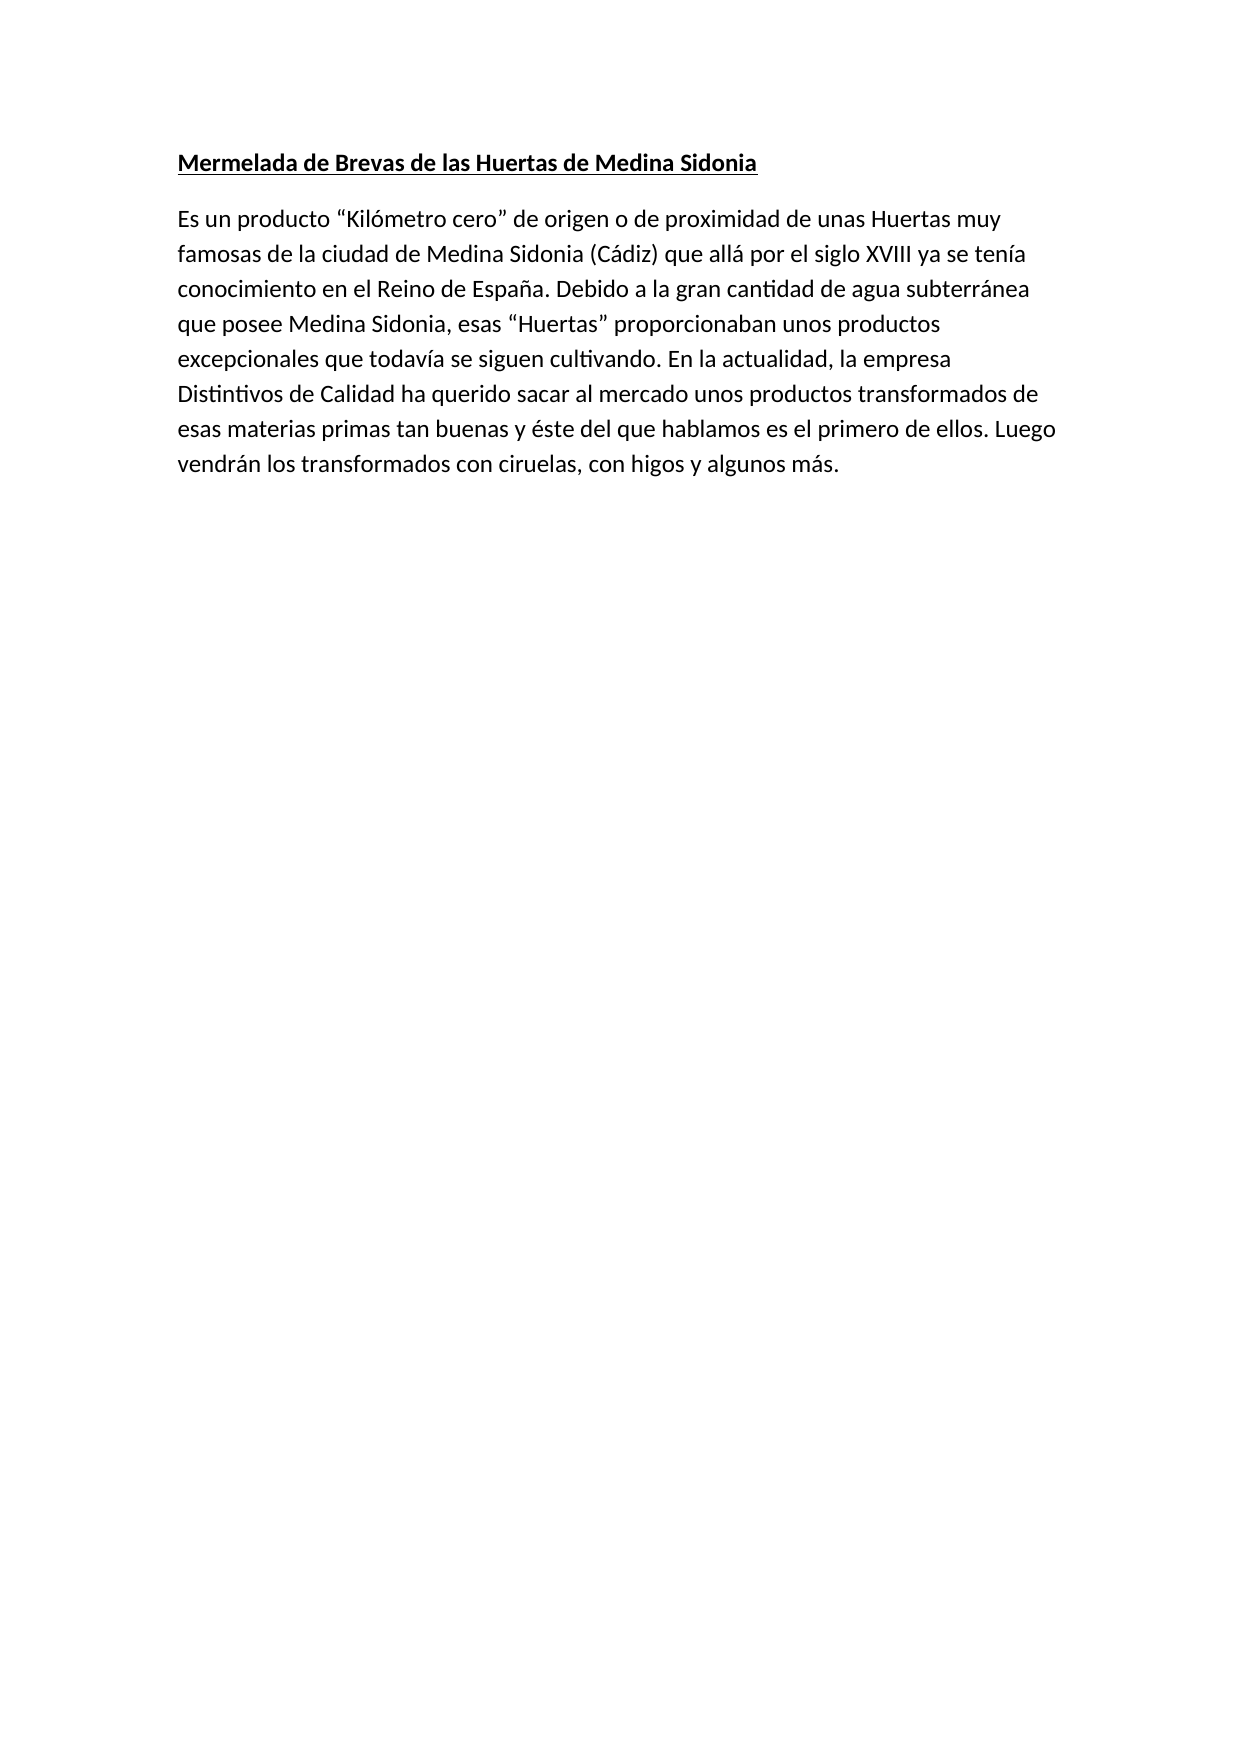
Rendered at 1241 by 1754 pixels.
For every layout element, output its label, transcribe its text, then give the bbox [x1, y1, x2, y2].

text Mermelada de Brevas de las Huertas de Medina Sidonia [177, 148, 1063, 178]
text Es un producto “Kilómetro cero” de origen o de proximidad de unas Huertas muy famosas de la ciudad de Medina Sidonia (Cádiz) que allá por el siglo XVIII ya se tenía conocimiento en el Reino de España. Debido a la gran cantidad de agua subterránea que posee Medina Sidonia, esas “Huertas” proporcionaban unos productos excepcionales que todavía se siguen cultivando. En la actualidad, la empresa Distintivos de Calidad ha querido sacar al mercado unos productos transformados de esas materias primas tan buenas y éste del que hablamos es el primero de ellos. Luego vendrán los transformados con ciruelas, con higos y algunos más. [177, 203, 1063, 479]
